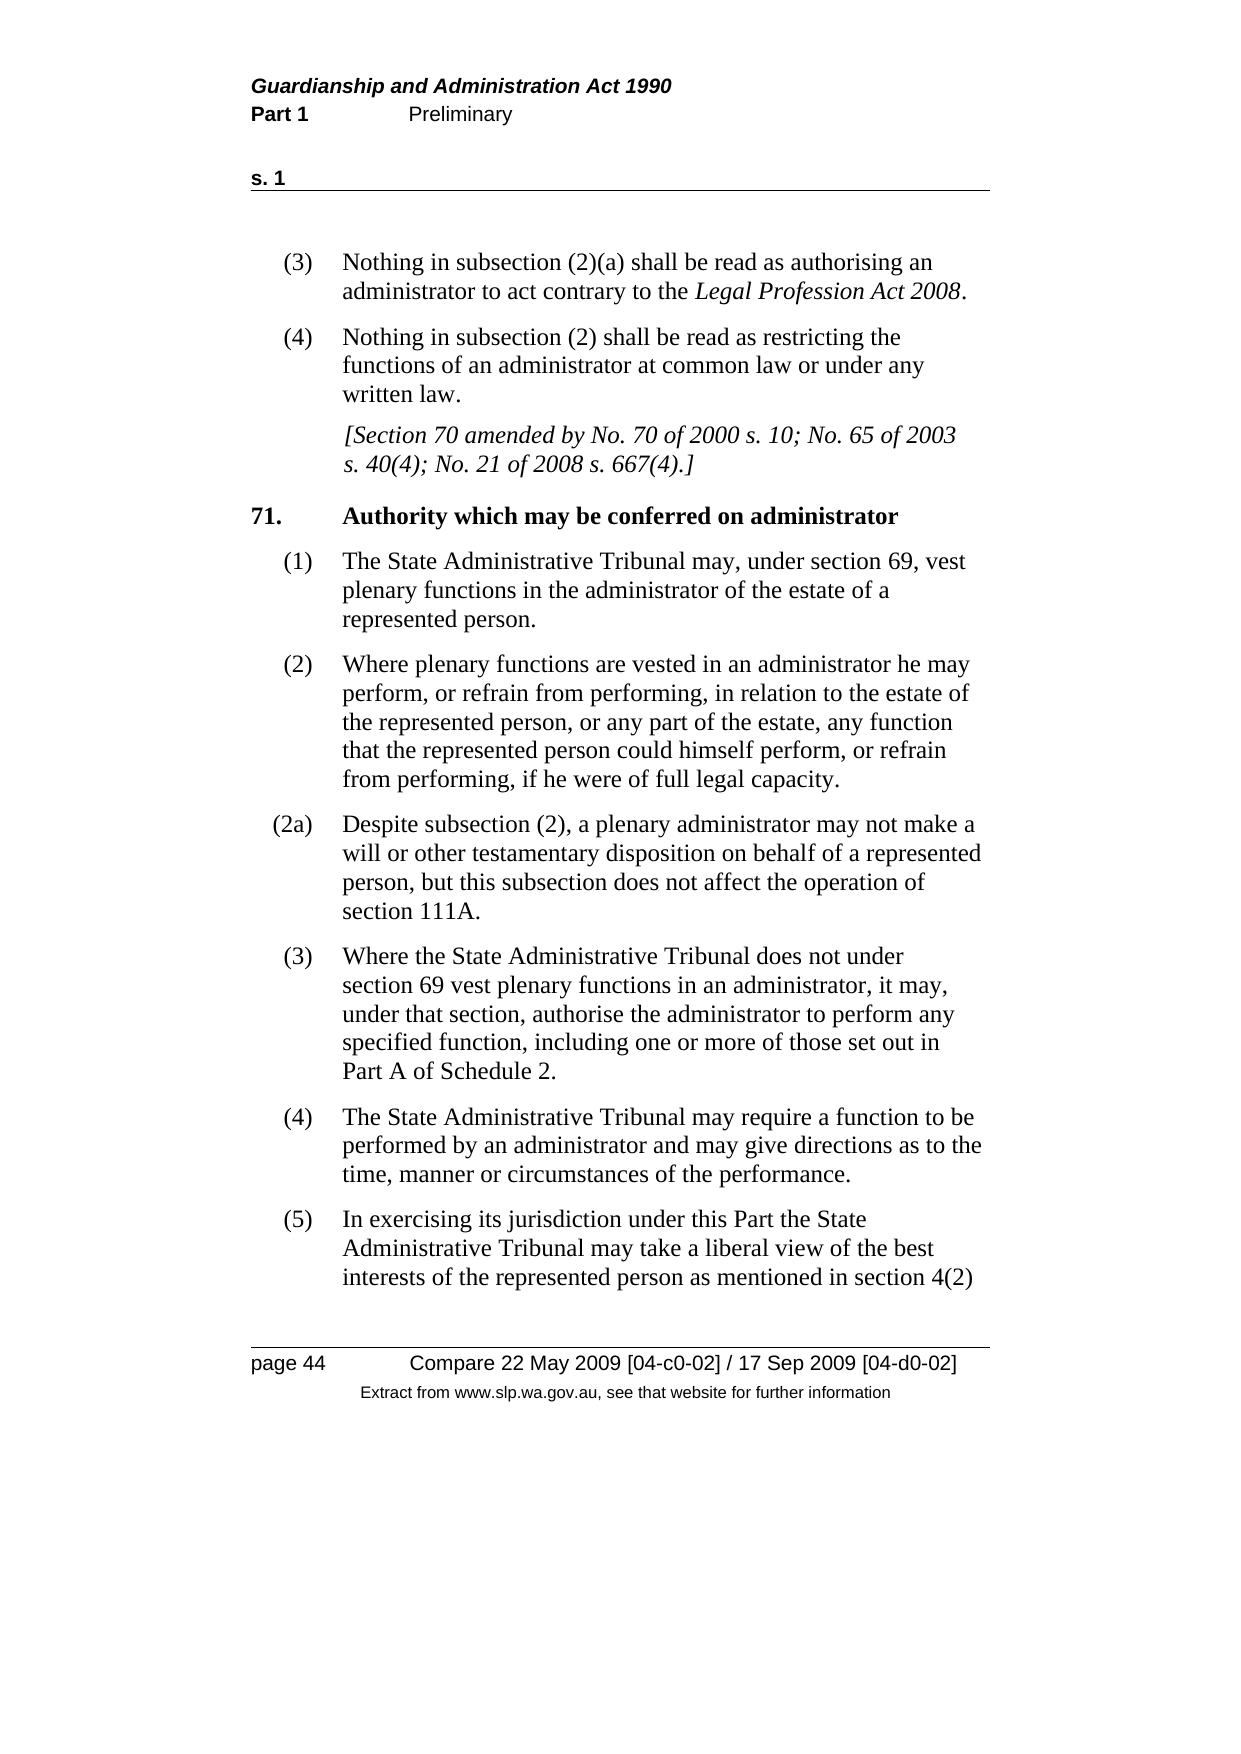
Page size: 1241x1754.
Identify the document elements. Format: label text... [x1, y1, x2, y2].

text (4) The State Administrative Tribunal may require a function to be performed by an administrator and may give directions as to the time, manner or circumstances of the performance. [251, 1102, 990, 1188]
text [251, 1204, 990, 1291]
text (1) The State Administrative Tribunal may, under section 69, vest plenary functions in the administrator of the estate of a represented person. [251, 546, 990, 632]
text (3) Where the State Administrative Tribunal does not under section 69 vest plenary functions in an administrator, it may, under that section, authorise the administrator to perform any specified function, including one or more of those set out in Part A of Schedule 2. [251, 941, 990, 1085]
text (4) Nothing in subsection (2) shall be read as restricting the functions of an administrator at common law or under any written law. [251, 322, 990, 408]
text [Section 70 amended by No. 70 of 2000 s. 10; No. 65 of 2003 s. 40(4); No. 21 of 2008 s. 667(4).] [251, 420, 990, 478]
text (2a) Despite subsection (2), a plenary administrator may not make a will or other testamentary disposition on behalf of a represented person, but this subsection does not affect the operation of section 111A. [251, 809, 990, 924]
subtitle 71. Authority which may be conferred on administrator [251, 501, 990, 529]
text (3) Nothing in subsection (2)(a) shall be read as authorising an administrator to act contrary to the Legal Profession Act 2008. [251, 247, 990, 305]
text (2) Where plenary functions are vested in an administrator he may perform, or refrain from performing, in relation to the estate of the represented person, or any part of the estate, any function that the represented person could himself perform, or refrain from performing, if he were of full legal capacity. [251, 649, 990, 793]
